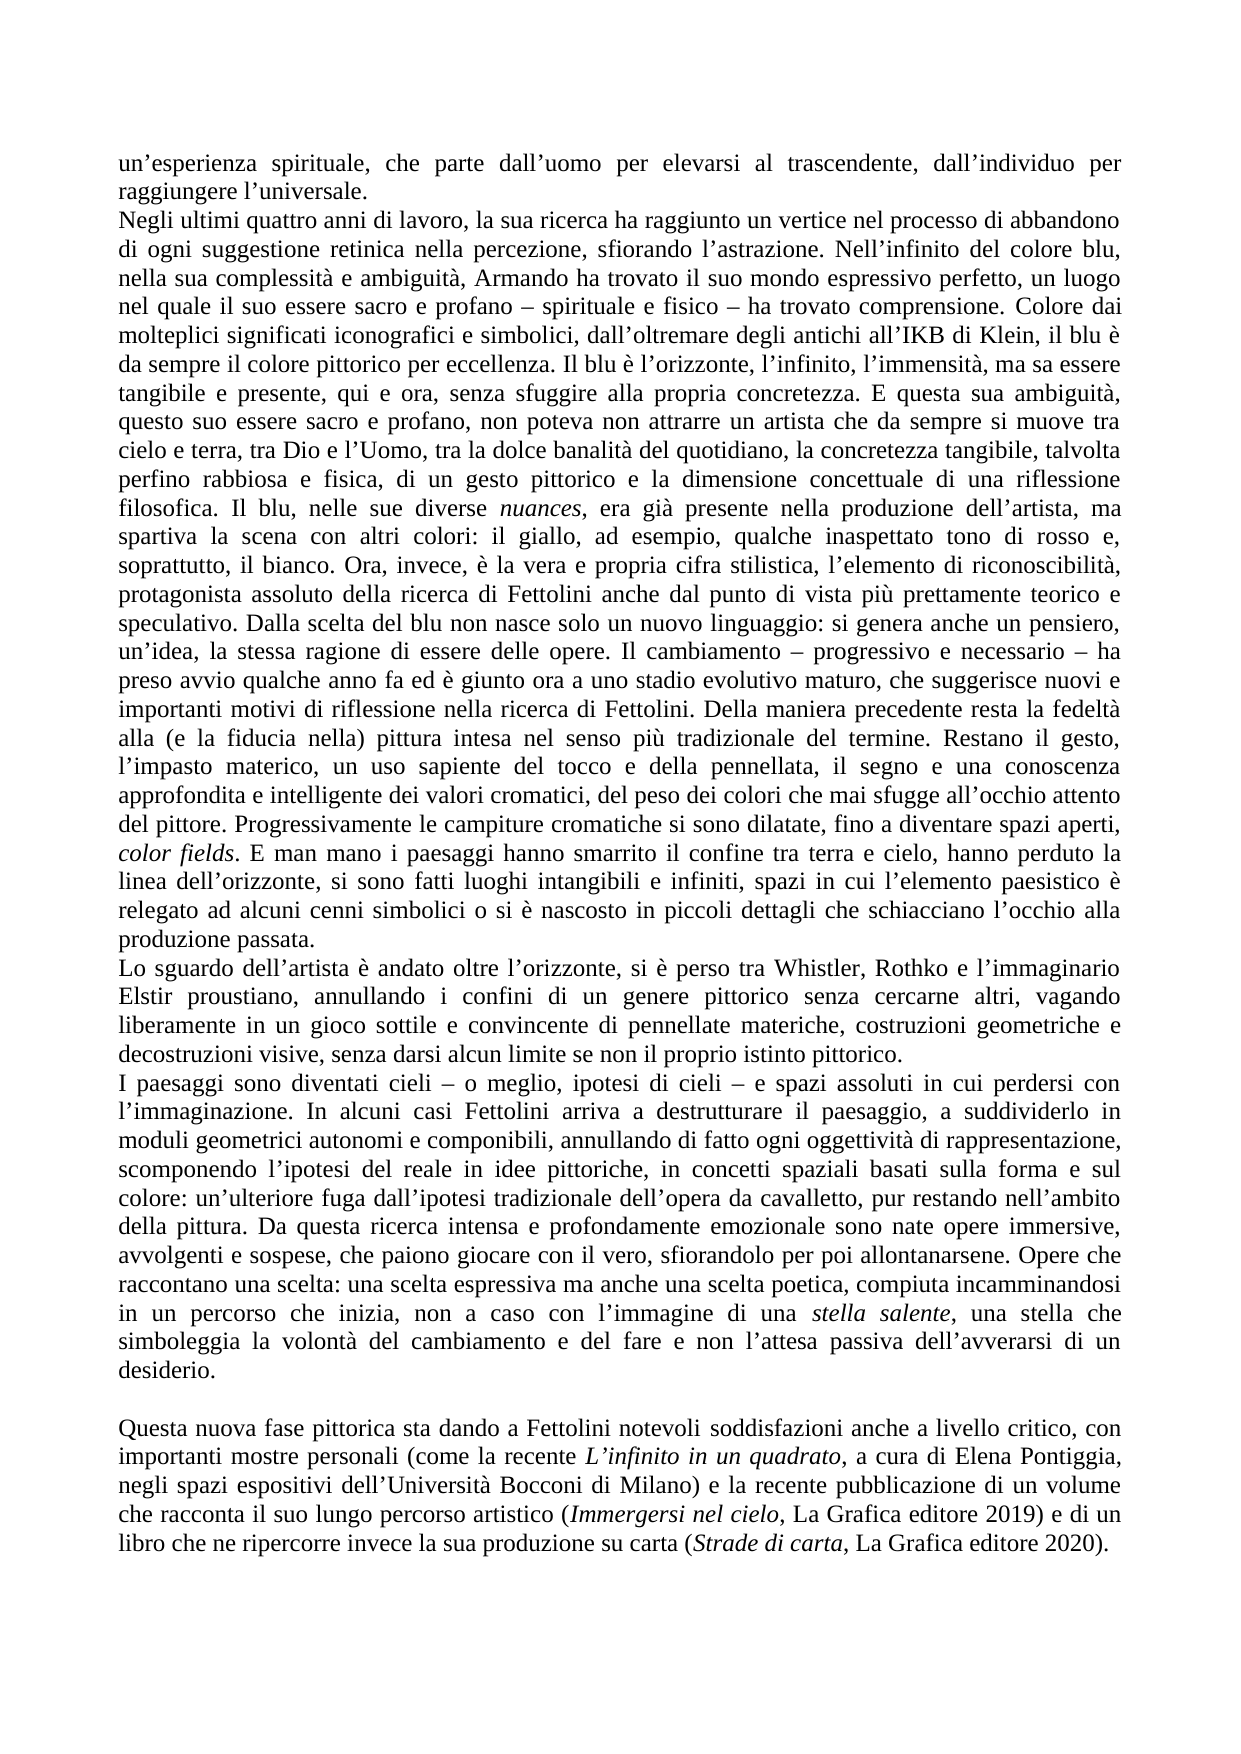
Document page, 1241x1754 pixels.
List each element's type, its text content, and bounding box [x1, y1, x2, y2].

text Lo sguardo dell’artista è andato oltre l’orizzonte, si è perso tra Whistler, Rothko e l’immaginario Elstir proustiano, annullando i confini di un genere pittorico senza cercarne altri, vagando liberamente in un gioco sottile e convincente di pennellate materiche, costruzioni geometriche e decostruzioni visive, senza darsi alcun limite se non il proprio istinto pittorico. [118, 953, 1122, 1068]
text Questa nuova fase pittorica sta dando a Fettolini notevoli soddisfazioni anche a livello critico, con importanti mostre personali (come la recente L’infinito in un quadrato, a cura di Elena Pontiggia, negli spazi espositivi dell’Università Bocconi di Milano) e la recente pubblicazione di un volume che racconta il suo lungo percorso artistico (Immergersi nel cielo, La Grafica editore 2019) e di un libro che ne ripercorre invece la sua produzione su carta (Strade di carta, La Grafica editore 2020). [118, 1413, 1122, 1556]
text I paesaggi sono diventati cieli – o meglio, ipotesi di cieli – e spazi assoluti in cui perdersi con l’immaginazione. In alcuni casi Fettolini arriva a destrutturare il paesaggio, a suddividerlo in moduli geometrici autonomi e componibili, annullando di fatto ogni oggettività di rappresentazione, scomponendo l’ipotesi del reale in idee pittoriche, in concetti spaziali basati sulla forma e sul colore: un’ulteriore fuga dall’ipotesi tradizionale dell’opera da cavalletto, pur restando nell’ambito della pittura. Da questa ricerca intensa e profondamente emozionale sono nate opere immersive, avvolgenti e sospese, che paiono giocare con il vero, sfiorandolo per poi allontanarsene. Opere che raccontano una scelta: una scelta espressiva ma anche una scelta poetica, compiuta incamminandosi in un percorso che inizia, non a caso con l’immagine di una stella salente, una stella che simboleggia la volontà del cambiamento e del fare e non l’attesa passiva dell’avverarsi di un desiderio. [118, 1068, 1122, 1384]
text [118, 148, 1122, 205]
text Negli ultimi quattro anni di lavoro, la sua ricerca ha raggiunto un vertice nel processo di abbandono di ogni suggestione retinica nella percezione, sfiorando l’astrazione. Nell’infinito del colore blu, nella sua complessità e ambiguità, Armando ha trovato il suo mondo espressivo perfetto, un luogo nel quale il suo essere sacro e profano – spirituale e fisico – ha trovato comprensione. Colore dai molteplici significati iconografici e simbolici, dall’oltremare degli antichi all’IKB di Klein, il blu è da sempre il colore pittorico per eccellenza. Il blu è l’orizzonte, l’infinito, l’immensità, ma sa essere tangibile e presente, qui e ora, senza sfuggire alla propria concretezza. E questa sua ambiguità, questo suo essere sacro e profano, non poteva non attrarre un artista che da sempre si muove tra cielo e terra, tra Dio e l’Uomo, tra la dolce banalità del quotidiano, la concretezza tangibile, talvolta perfino rabbiosa e fisica, di un gesto pittorico e la dimensione concettuale di una riflessione filosofica. Il blu, nelle sue diverse nuances, era già presente nella produzione dell’artista, ma spartiva la scena con altri colori: il giallo, ad esempio, qualche inaspettato tono di rosso e, soprattutto, il bianco. Ora, invece, è la vera e propria cifra stilistica, l’elemento di riconoscibilità, protagonista assoluto della ricerca di Fettolini anche dal punto di vista più prettamente teorico e speculativo. Dalla scelta del blu non nasce solo un nuovo linguaggio: si genera anche un pensiero, un’idea, la stessa ragione di essere delle opere. Il cambiamento – progressivo e necessario – ha preso avvio qualche anno fa ed è giunto ora a uno stadio evolutivo maturo, che suggerisce nuovi e importanti motivi di riflessione nella ricerca di Fettolini. Della maniera precedente resta la fedeltà alla (e la fiducia nella) pittura intesa nel senso più tradizionale del termine. Restano il gesto, l’impasto materico, un uso sapiente del tocco e della pennellata, il segno e una conoscenza approfondita e intelligente dei valori cromatici, del peso dei colori che mai sfugge all’occhio attento del pittore. Progressivamente le campiture cromatiche si sono dilatate, fino a diventare spazi aperti, color fields. E man mano i paesaggi hanno smarrito il confine tra terra e cielo, hanno perduto la linea dell’orizzonte, si sono fatti luoghi intangibili e infiniti, spazi in cui l’elemento paesistico è relegato ad alcuni cenni simbolici o si è nascosto in piccoli dettagli che schiacciano l’occhio alla produzione passata. [118, 205, 1122, 953]
